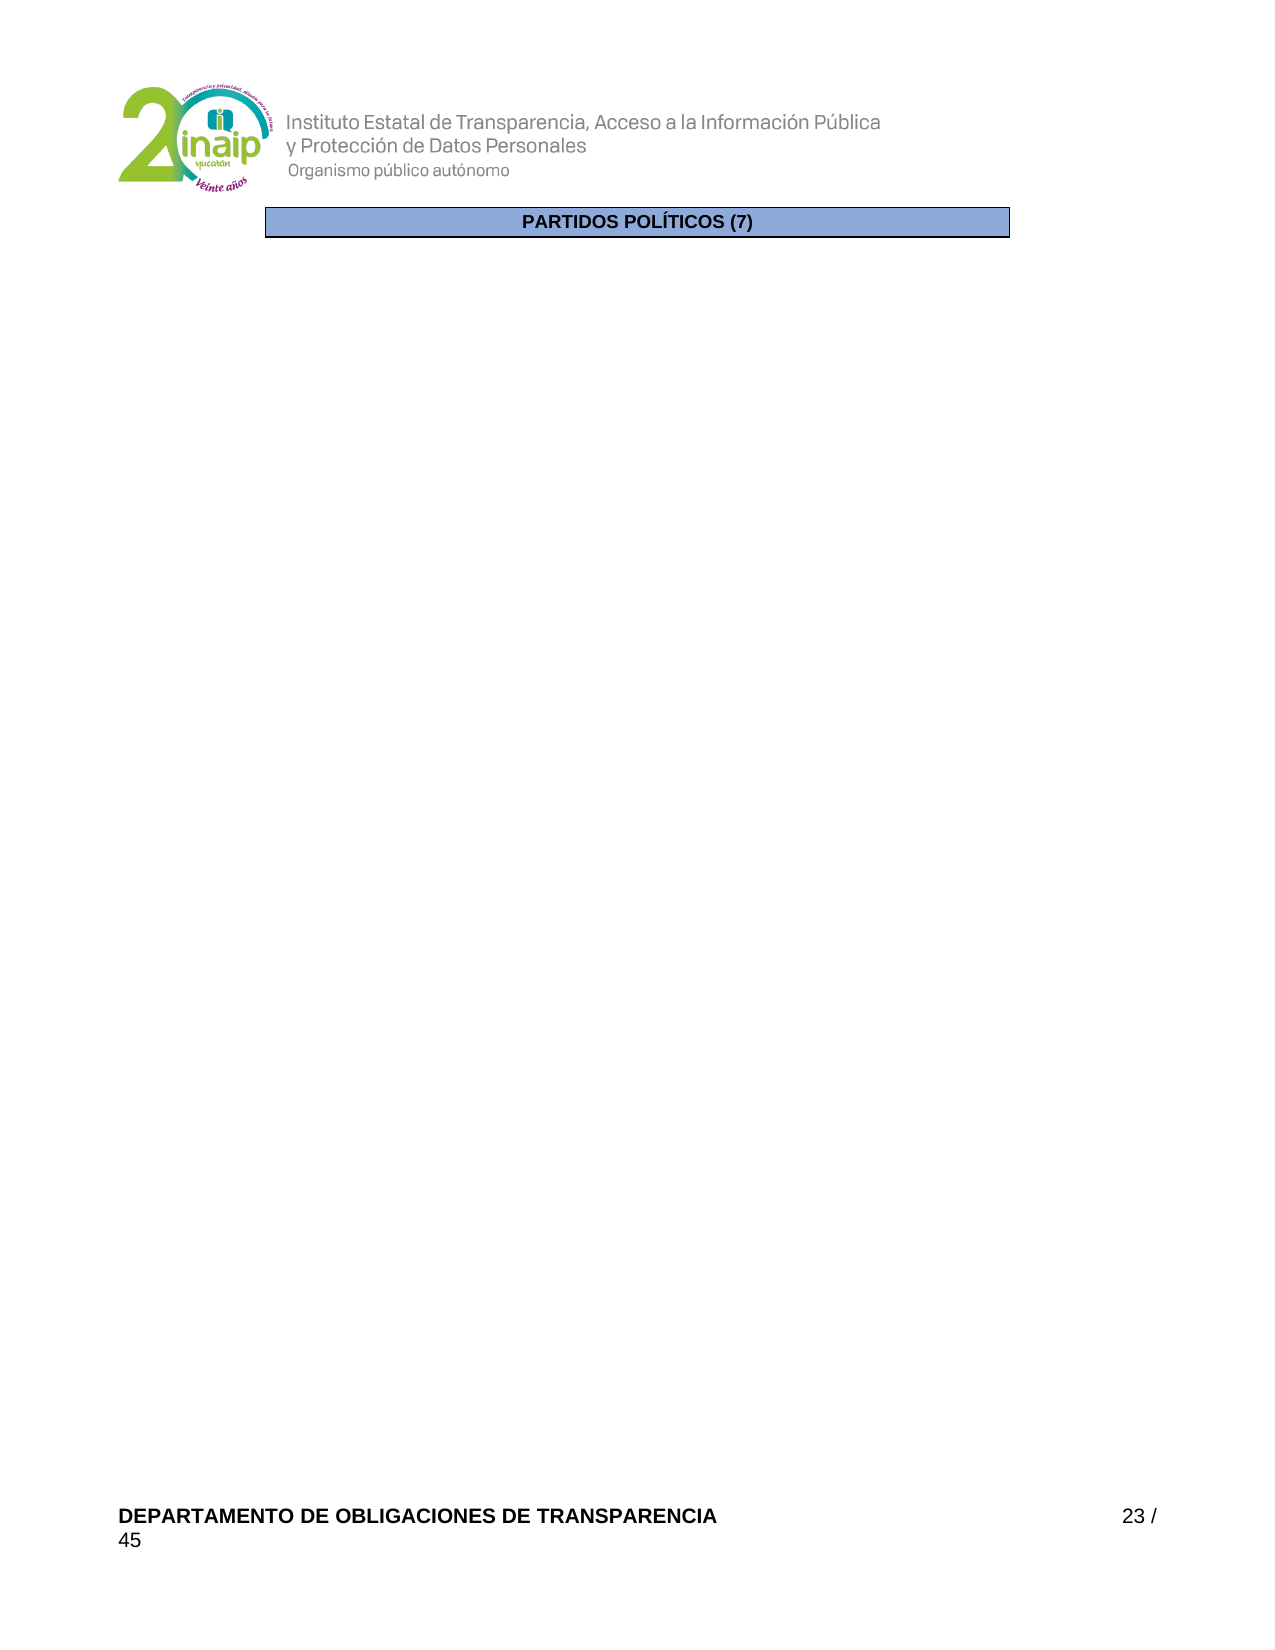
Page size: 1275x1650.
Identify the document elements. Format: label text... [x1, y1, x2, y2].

table_header PARTIDOS POLÍTICOS (7) [266, 208, 1009, 236]
picture [118, 73, 885, 192]
